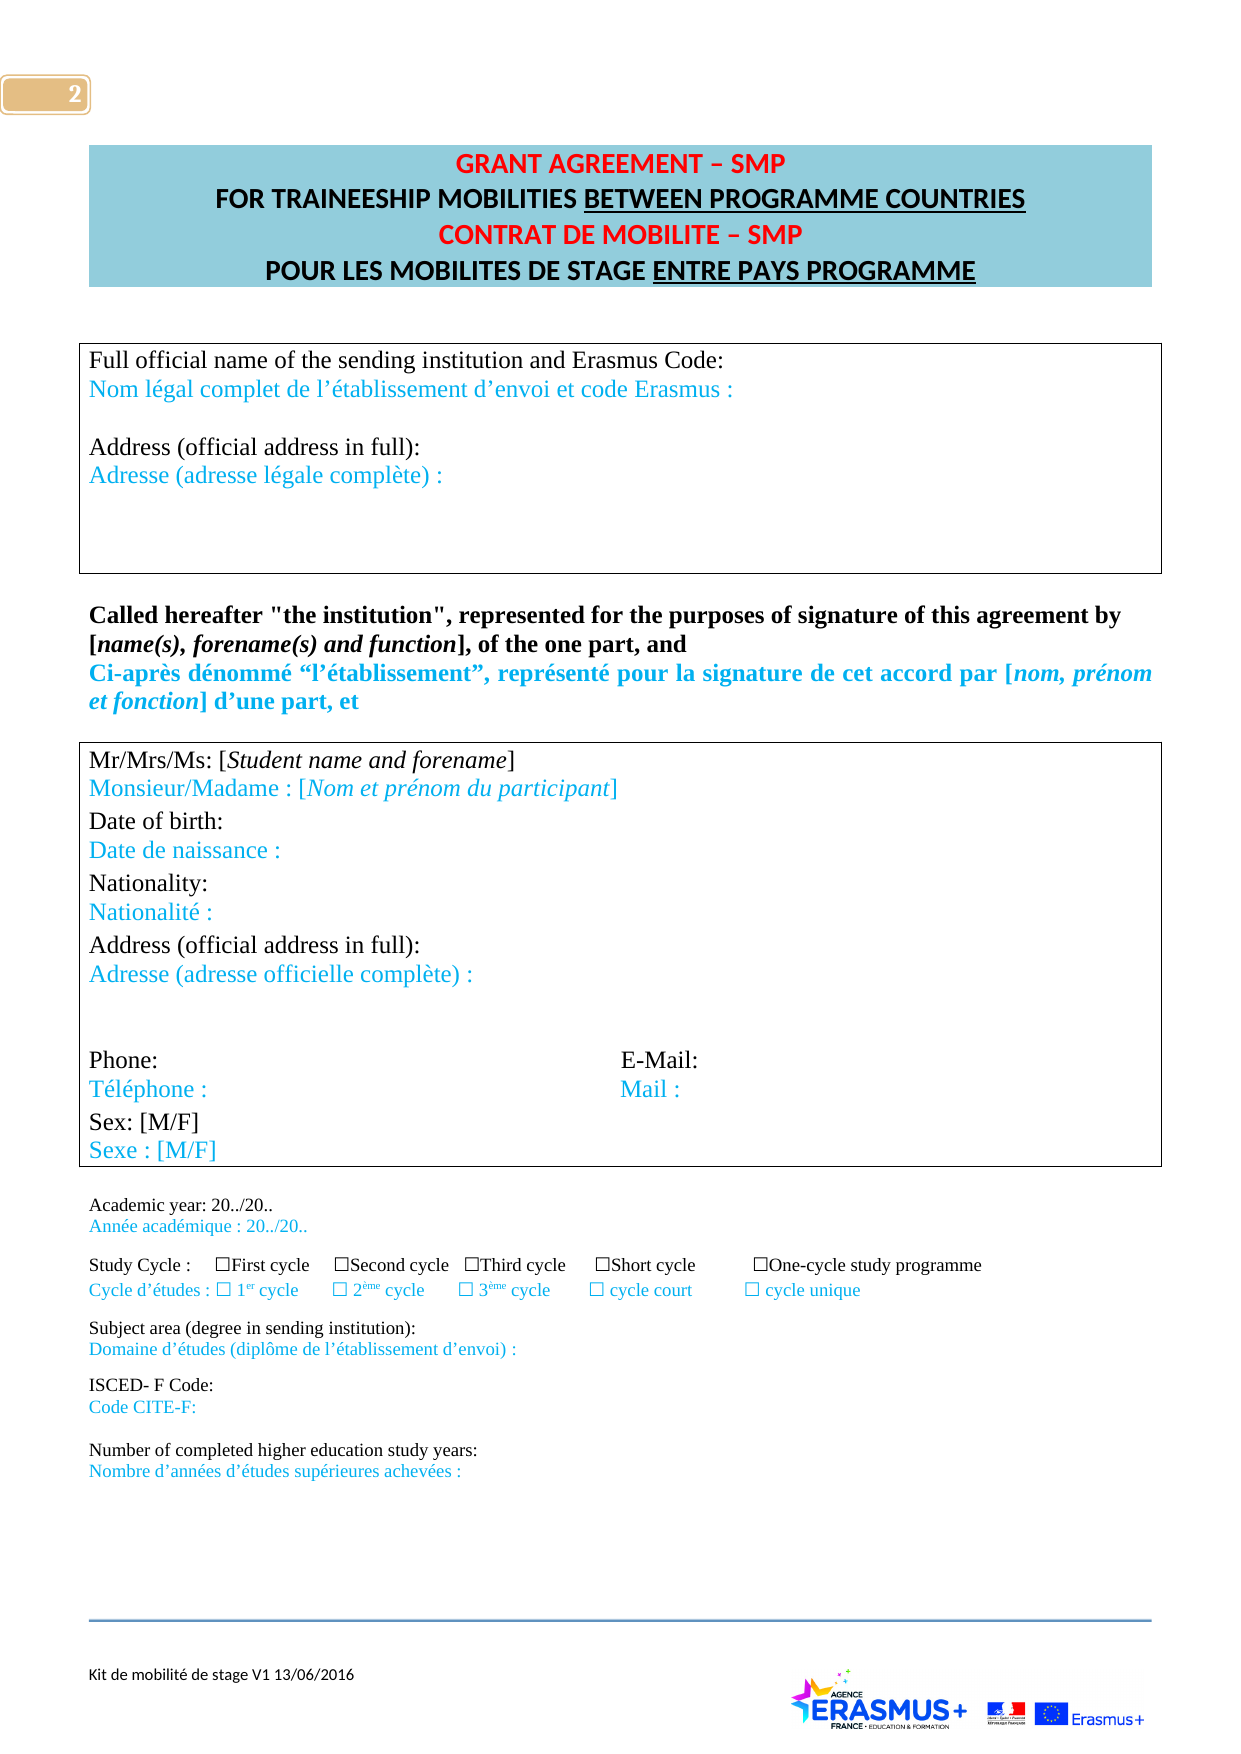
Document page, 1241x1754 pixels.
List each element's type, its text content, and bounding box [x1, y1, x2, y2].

picture [333, 1282, 346, 1294]
text Cycle d’études : 1er cycle 2ème cycle 3ème cycle cycle court cycle unique [89, 1277, 1152, 1302]
picture [358, 1342, 365, 1355]
text Date de naissance : [89, 835, 1152, 864]
text Monsieur/Madame : [Nom et prénom du participant] [89, 773, 1152, 802]
subtitle GRANT AGREEMENT – SMP [89, 145, 1152, 180]
text Full official name of the sending institution and Erasmus Code: [80, 344, 1161, 374]
picture [274, 1220, 279, 1232]
picture [466, 1346, 472, 1355]
text Code CITE-F: [89, 1396, 1152, 1417]
text Address (official address in full): [80, 927, 1161, 959]
picture [88, 1220, 96, 1232]
text Address (official address in full): [89, 432, 1152, 461]
picture [680, 1287, 686, 1296]
text Called hereafter "the institution", represented for the purposes of signature of this agreement by [name(s), forename(s) and function], of the one part, and [89, 600, 1152, 658]
text Nationalité : [89, 897, 1152, 926]
picture [745, 1282, 758, 1294]
text Nombre d’années d’études supérieures achevées : [89, 1460, 1152, 1482]
picture [178, 1468, 184, 1477]
picture [791, 1669, 1144, 1729]
text Nationality: [80, 865, 1161, 897]
subtitle POUR LES MOBILITES DE STAGE ENTRE PAYS PROGRAMME [89, 252, 1152, 287]
picture [113, 1400, 118, 1411]
text ISCED- F Code: [89, 1374, 1152, 1396]
text Academic year: 20../20.. [89, 1194, 1152, 1215]
picture [135, 1468, 141, 1477]
text Sex: [M/F] [80, 1104, 1161, 1132]
text Mr/Mrs/Ms: [Student name and forename] [80, 743, 1161, 773]
text Phone: E-Mail: [89, 1045, 1152, 1074]
picture [357, 1468, 363, 1477]
text FOR TRAINEESHIP MOBILITIES BETWEEN PROGRAMME COUNTRIES [89, 180, 1152, 216]
text Domaine d’études (diplôme de l’établissement d’envoi) : [89, 1338, 1152, 1360]
subtitle CONTRAT DE MOBILITE – SMP [89, 216, 1152, 252]
text Sexe : [M/F] [80, 1132, 1161, 1166]
picture [400, 1346, 406, 1355]
text Téléphone : Mail : [89, 1074, 1152, 1102]
text Nom légal complet de l’établissement d’envoi et code Erasmus : [89, 374, 1152, 403]
text Ci-après dénommé “l’établissement”, représenté pour la signature de cet accord par [nom, prénom et fonction] d’une part, et [89, 658, 1152, 715]
text Adresse (adresse officielle complète) : [89, 959, 1152, 987]
picture [111, 1468, 117, 1477]
picture [207, 1223, 212, 1234]
picture [401, 1464, 406, 1477]
text Année académique : 20../20.. [89, 1215, 1152, 1237]
picture [219, 1282, 230, 1294]
picture [445, 1342, 450, 1353]
text Adresse (adresse légale complète) : [89, 461, 1152, 489]
picture [139, 1346, 145, 1355]
text Subject area (degree in sending institution): [89, 1317, 1152, 1338]
text Date of birth: [80, 803, 1161, 835]
text Number of completed higher education study years: [89, 1439, 1152, 1460]
text Study Cycle : First cycle Second cycle Third cycle Short cycle One-cycle study programme [89, 1251, 1152, 1277]
picture [88, 1615, 1152, 1622]
picture [111, 1346, 117, 1355]
picture [111, 1223, 117, 1232]
picture [157, 1464, 162, 1475]
picture [274, 1346, 280, 1355]
picture [459, 1282, 472, 1294]
picture [592, 1282, 603, 1294]
